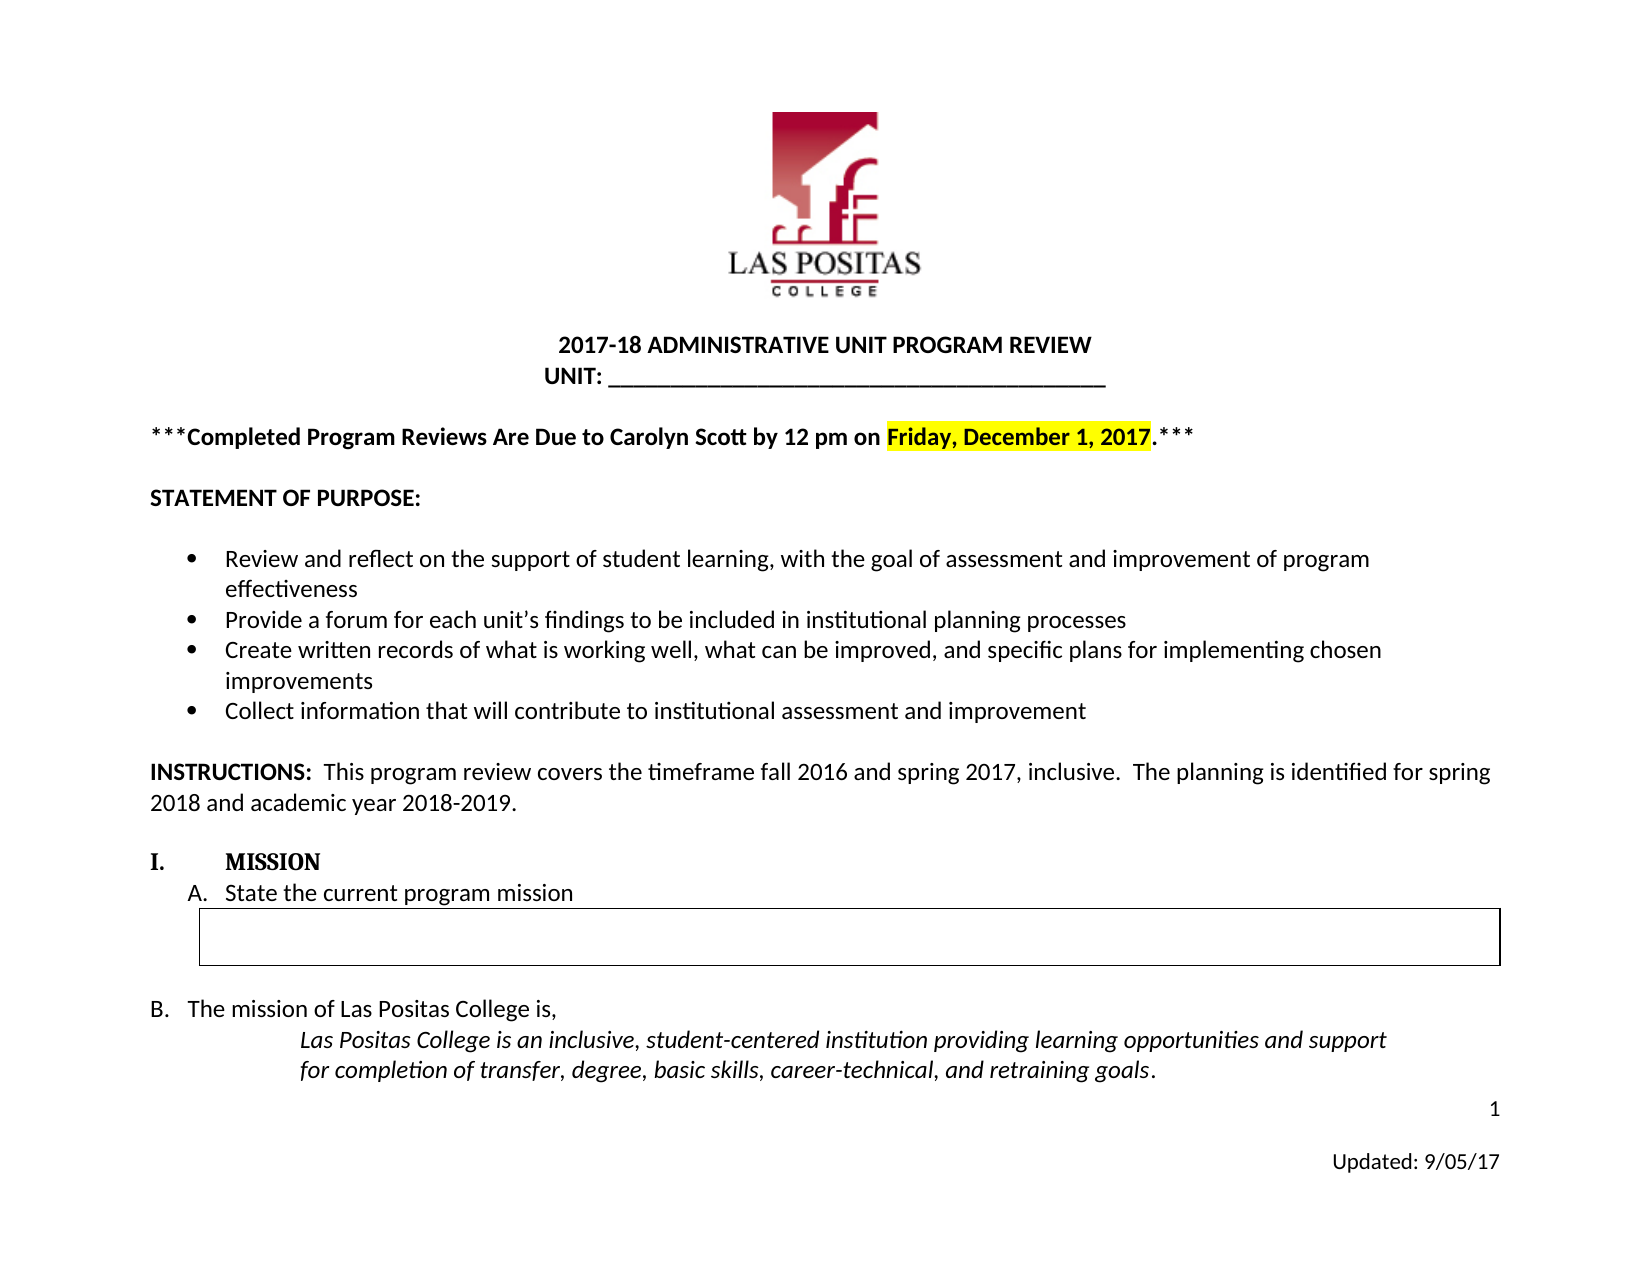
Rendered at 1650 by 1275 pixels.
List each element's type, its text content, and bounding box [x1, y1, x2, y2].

list Collect information that will contribute to institutional assessment and improvement [187, 696, 1500, 726]
text Las Positas College is an inclusive, student-centered institution providing learning opportunities and support for completion of transfer, degree, basic skills, career-technical, and retraining goals. [300, 1024, 1425, 1085]
subtitle State the current program mission [187, 877, 1500, 907]
text STATEMENT OF PURPOSE: [150, 482, 1500, 512]
picture [727, 112, 923, 299]
text ***Completed Program Reviews Are Due to Carolyn Scott by 12 pm on Friday, December 1, 2017.*** [150, 421, 887, 451]
text ***Completed Program Reviews Are Due to Carolyn Scott by 12 pm on Friday, December 1, 2017.*** [1151, 421, 1500, 451]
table_header [200, 909, 1499, 964]
text INSTRUCTIONS: This program review covers the timeframe fall 2016 and spring 2017, inclusive. The planning is identified for spring 2018 and academic year 2018-2019. [150, 757, 1500, 818]
text UNIT: ________________________________________ [150, 360, 1500, 390]
list Review and reflect on the support of student learning, with the goal of assessment and improvement of program effectiveness [187, 543, 1500, 604]
subtitle The mission of Las Positas College is, [150, 993, 1500, 1024]
text 2017-18 ADMINISTRATIVE UNIT PROGRAM REVIEW [150, 329, 1500, 360]
subtitle MISSION [150, 848, 1500, 877]
list Provide a forum for each unit’s findings to be included in institutional planning processes [187, 604, 1500, 634]
list Create written records of what is working well, what can be improved, and specific plans for implementing chosen improvements [187, 634, 1500, 696]
